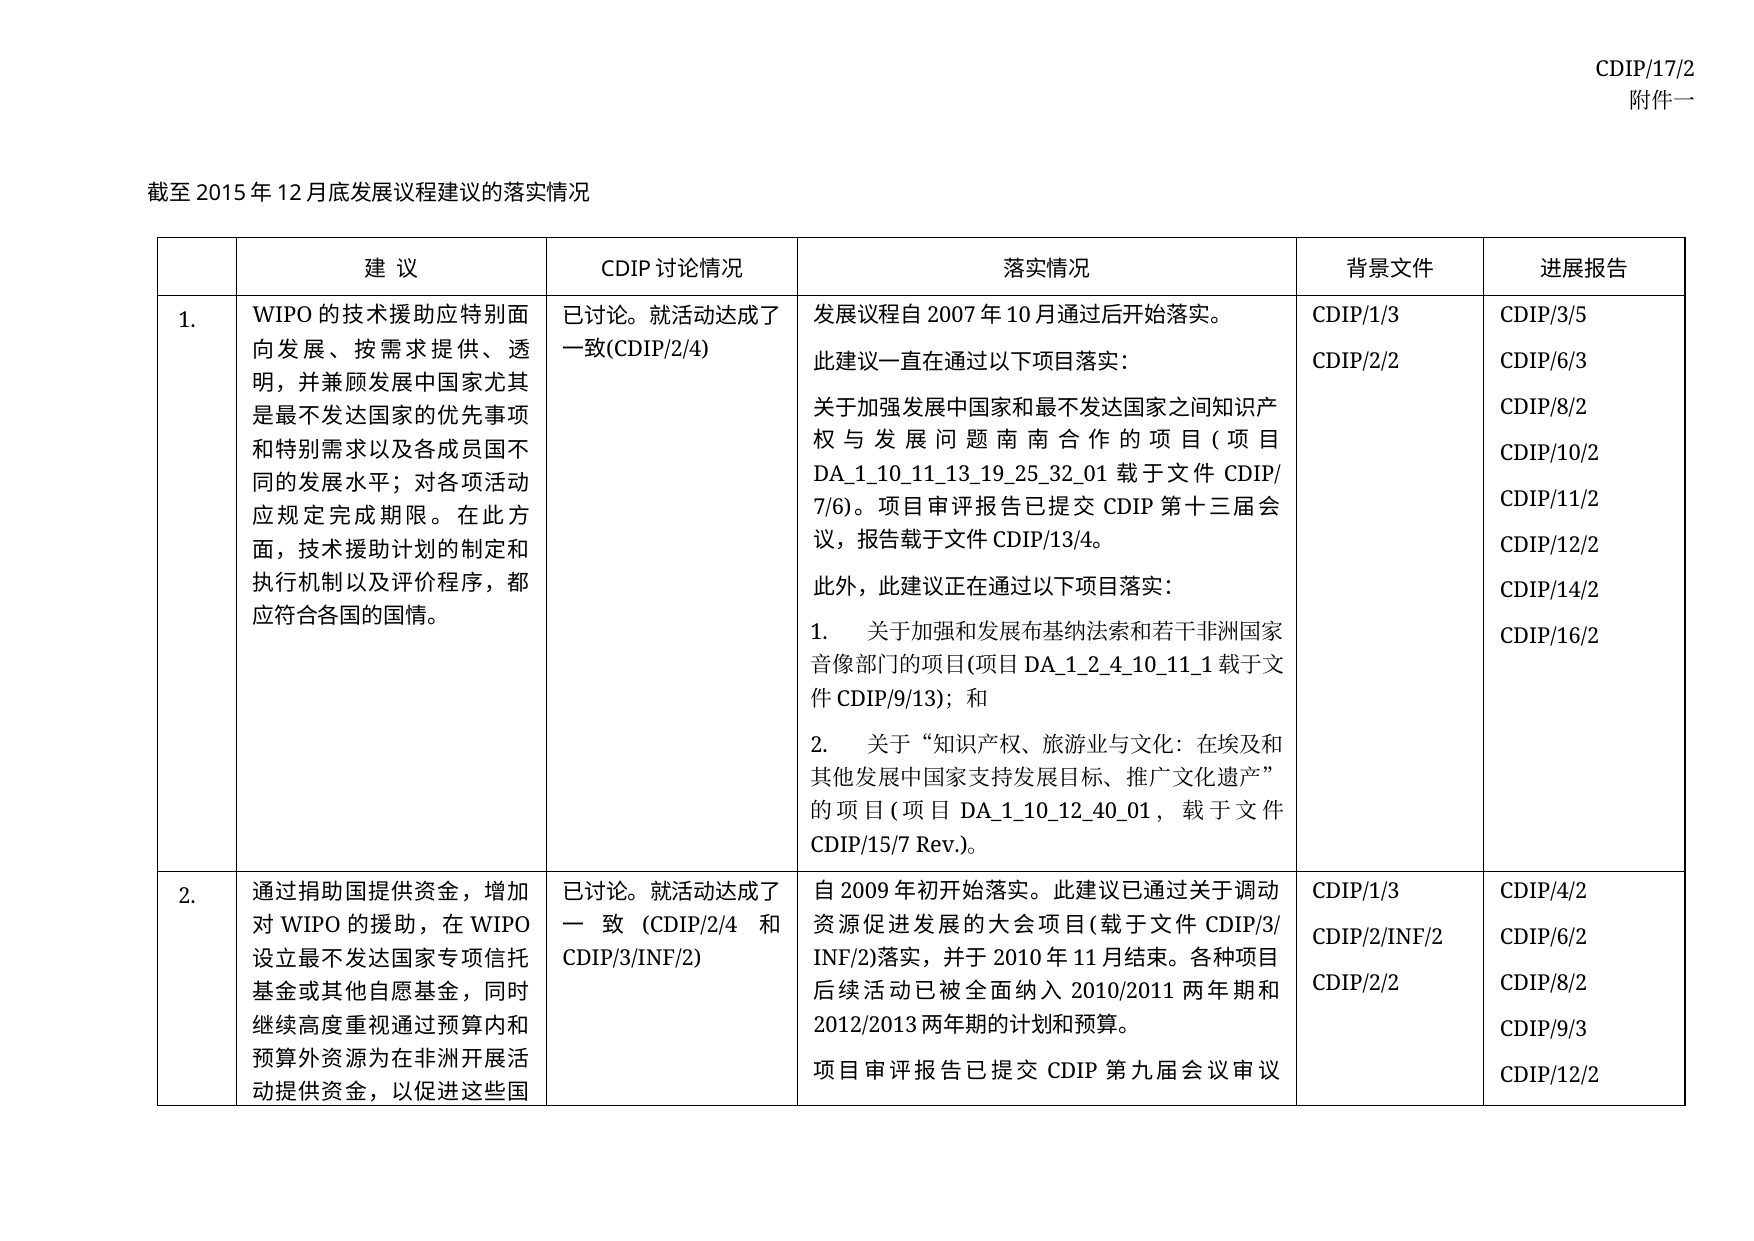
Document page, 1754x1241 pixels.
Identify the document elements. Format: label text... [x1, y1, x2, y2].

table_cell [158, 872, 236, 1105]
table_header [158, 238, 236, 295]
table_cell WIPO的技术援助应特别面向发展、按需求提供、透明，并兼顾发展中国家尤其是最不发达国家的优先事项和特别需求以及各成员国不同的发展水平；对各项活动应规定完成期限。在此方面，技术援助计划的制定和执行机制以及评价程序，都应符合各国的国情。 [237, 296, 546, 871]
table_cell 发展议程自2007年10月通过后开始落实。 此建议一直在通过以下项目落实： 关于加强发展中国家和最不发达国家之间知识产权与发展问题南南合作的项目(项目DA_1_10_11_13_19_25_32_01载于文件CDIP/ 7/6)。项目审评报告已提交CDIP第十三届会议，报告载于文件CDIP/13/4。 此外，此建议正在通过以下项目落实： 1. 关于加强和发展布基纳法索和若干非洲国家音像部门的项目(项目DA_1_2_4_10_11_1载于文件CDIP/9/13)；和 2. 关于“知识产权、旅游业与文化：在埃及和其他发展中国家支持发展目标、推广文化遗产”的项目(项目DA_1_10_12_40_01，载于文件CDIP/15/7 Rev.)。 [798, 296, 1296, 871]
table_cell CDIP/1/3 CDIP/2/2 [1297, 296, 1483, 871]
text 截至2015年12月底发展议程建议的落实情况 [148, 175, 1695, 207]
table_header 进展报告 [1484, 238, 1684, 295]
table_header CDIP讨论情况 [547, 238, 797, 295]
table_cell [237, 872, 546, 1105]
table_cell CDIP/3/5 CDIP/6/3 CDIP/8/2 CDIP/10/2 CDIP/11/2 CDIP/12/2 CDIP/14/2 CDIP/16/2 [1484, 296, 1684, 871]
table_cell CDIP/1/3 CDIP/2/INF/2 CDIP/2/2 [1297, 872, 1483, 1105]
table_header 建 议 [237, 238, 546, 295]
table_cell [798, 872, 1296, 1105]
table_header 背景文件 [1297, 238, 1483, 295]
table_cell 已讨论。就活动达成了一致(CDIP/2/4和CDIP/3/INF/2) [547, 872, 797, 1105]
table_cell 已讨论。就活动达成了一致(CDIP/2/4) [547, 296, 797, 871]
table_header 落实情况 [798, 238, 1296, 295]
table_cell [1484, 872, 1684, 1105]
table_cell [158, 296, 236, 871]
